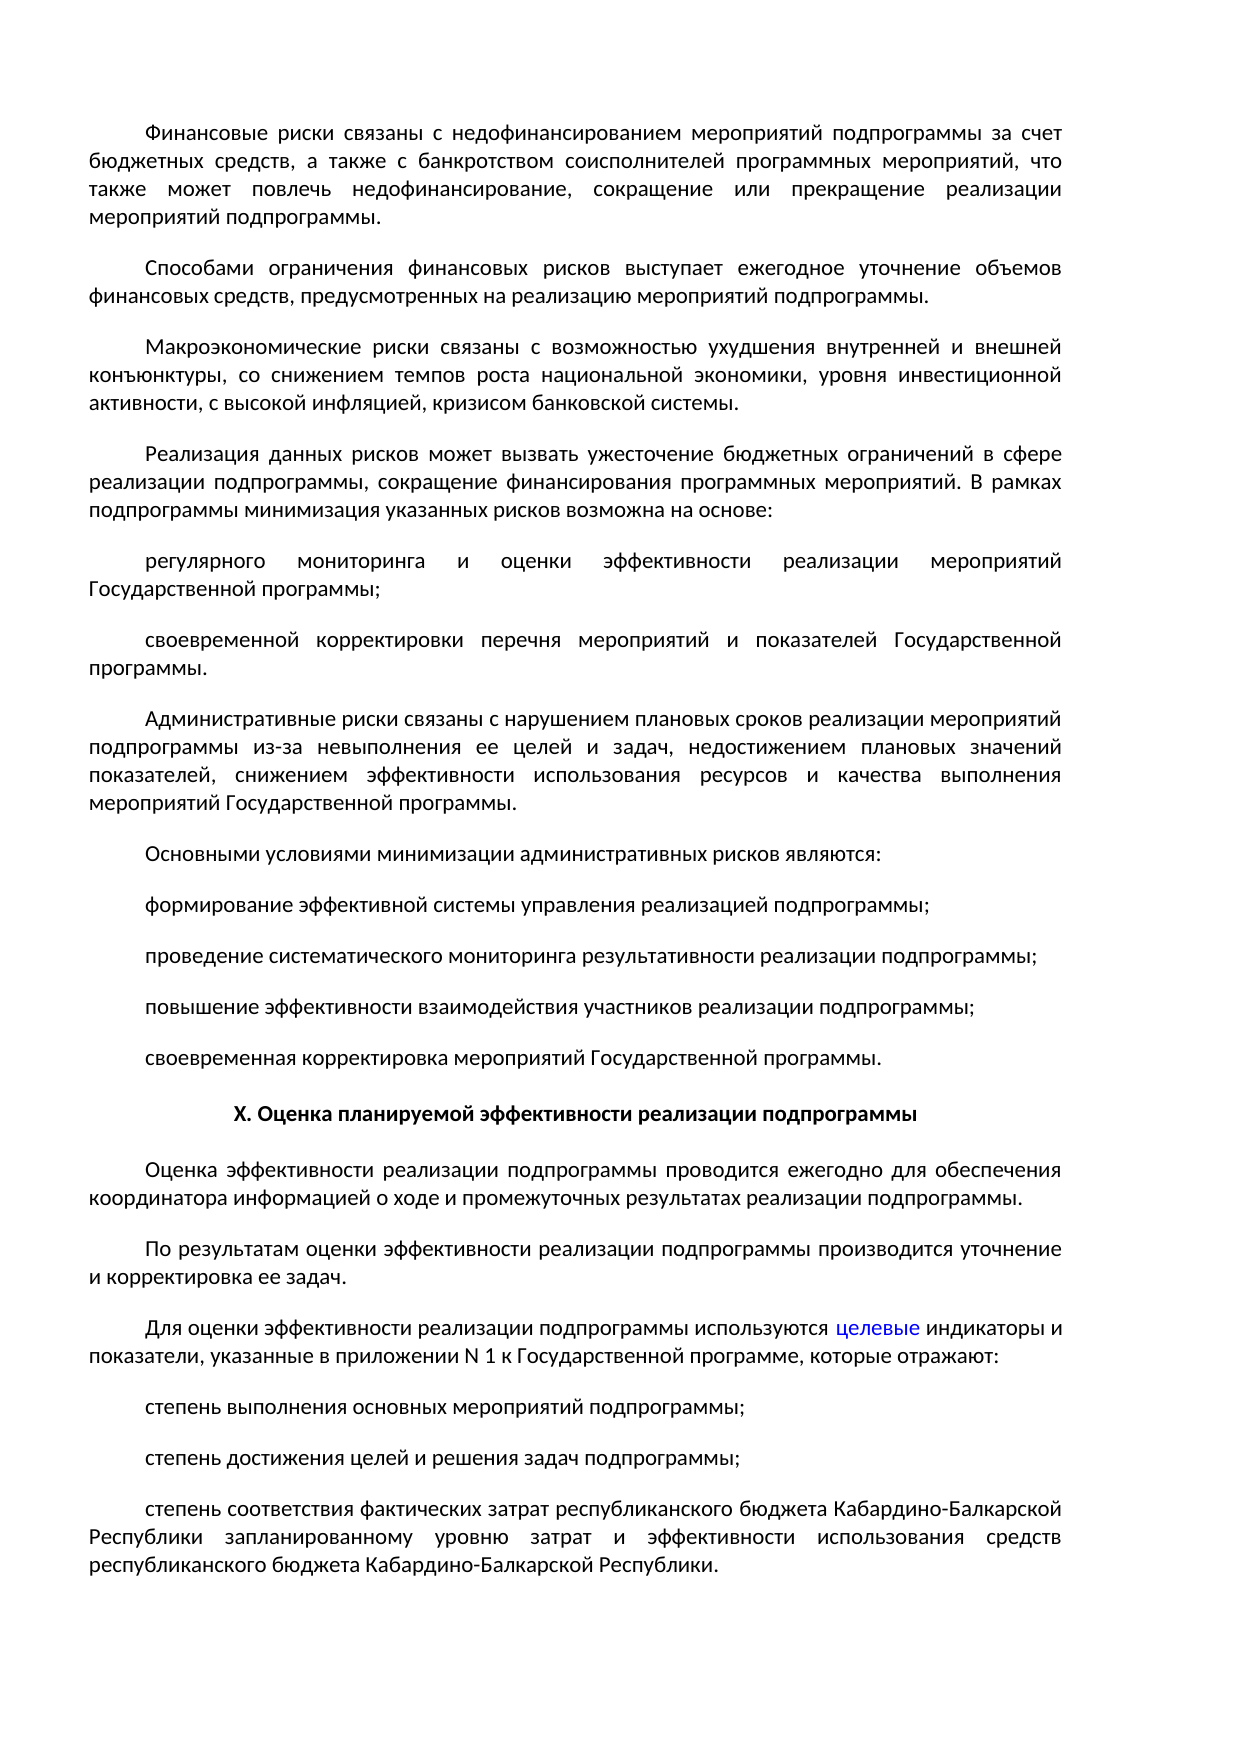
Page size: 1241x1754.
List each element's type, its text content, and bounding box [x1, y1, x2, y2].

text X. Оценка планируемой эффективности реализации подпрограммы [89, 1099, 1063, 1127]
text степень достижения целей и решения задач подпрограммы; [89, 1443, 1063, 1471]
text степень соответствия фактических затрат республиканского бюджета Кабардино-Балкарской Республики запланированному уровню затрат и эффективности использования средств республиканского бюджета Кабардино-Балкарской Республики. [89, 1494, 1063, 1578]
text регулярного мониторинга и оценки эффективности реализации мероприятий Государственной программы; [89, 546, 1063, 602]
text Макроэкономические риски связаны с возможностью ухудшения внутренней и внешней конъюнктуры, со снижением темпов роста национальной экономики, уровня инвестиционной активности, с высокой инфляцией, кризисом банковской системы. [89, 332, 1063, 416]
text повышение эффективности взаимодействия участников реализации подпрограммы; [89, 992, 1063, 1020]
text Основными условиями минимизации административных рисков являются: [89, 839, 1063, 867]
text Реализация данных рисков может вызвать ужесточение бюджетных ограничений в сфере реализации подпрограммы, сокращение финансирования программных мероприятий. В рамках подпрограммы минимизация указанных рисков возможна на основе: [89, 439, 1063, 523]
text Финансовые риски связаны с недофинансированием мероприятий подпрограммы за счет бюджетных средств, а также с банкротством соисполнителей программных мероприятий, что также может повлечь недофинансирование, сокращение или прекращение реализации мероприятий подпрограммы. [89, 118, 1063, 230]
text Административные риски связаны с нарушением плановых сроков реализации мероприятий подпрограммы из-за невыполнения ее целей и задач, недостижением плановых значений показателей, снижением эффективности использования ресурсов и качества выполнения мероприятий Государственной программы. [89, 704, 1063, 816]
text По результатам оценки эффективности реализации подпрограммы производится уточнение и корректировка ее задач. [89, 1234, 1063, 1290]
text Оценка эффективности реализации подпрограммы проводится ежегодно для обеспечения координатора информацией о ходе и промежуточных результатах реализации подпрограммы. [89, 1155, 1063, 1211]
text Способами ограничения финансовых рисков выступает ежегодное уточнение объемов финансовых средств, предусмотренных на реализацию мероприятий подпрограммы. [89, 253, 1063, 309]
text формирование эффективной системы управления реализацией подпрограммы; [89, 890, 1063, 918]
text степень выполнения основных мероприятий подпрограммы; [89, 1392, 1063, 1420]
text Для оценки эффективности реализации подпрограммы используются целевые индикаторы и показатели, указанные в приложении N 1 к Государственной программе, которые отражают: [89, 1313, 1063, 1369]
text своевременная корректировка мероприятий Государственной программы. [89, 1043, 1063, 1071]
text своевременной корректировки перечня мероприятий и показателей Государственной программы. [89, 625, 1063, 681]
text проведение систематического мониторинга результативности реализации подпрограммы; [89, 941, 1063, 969]
